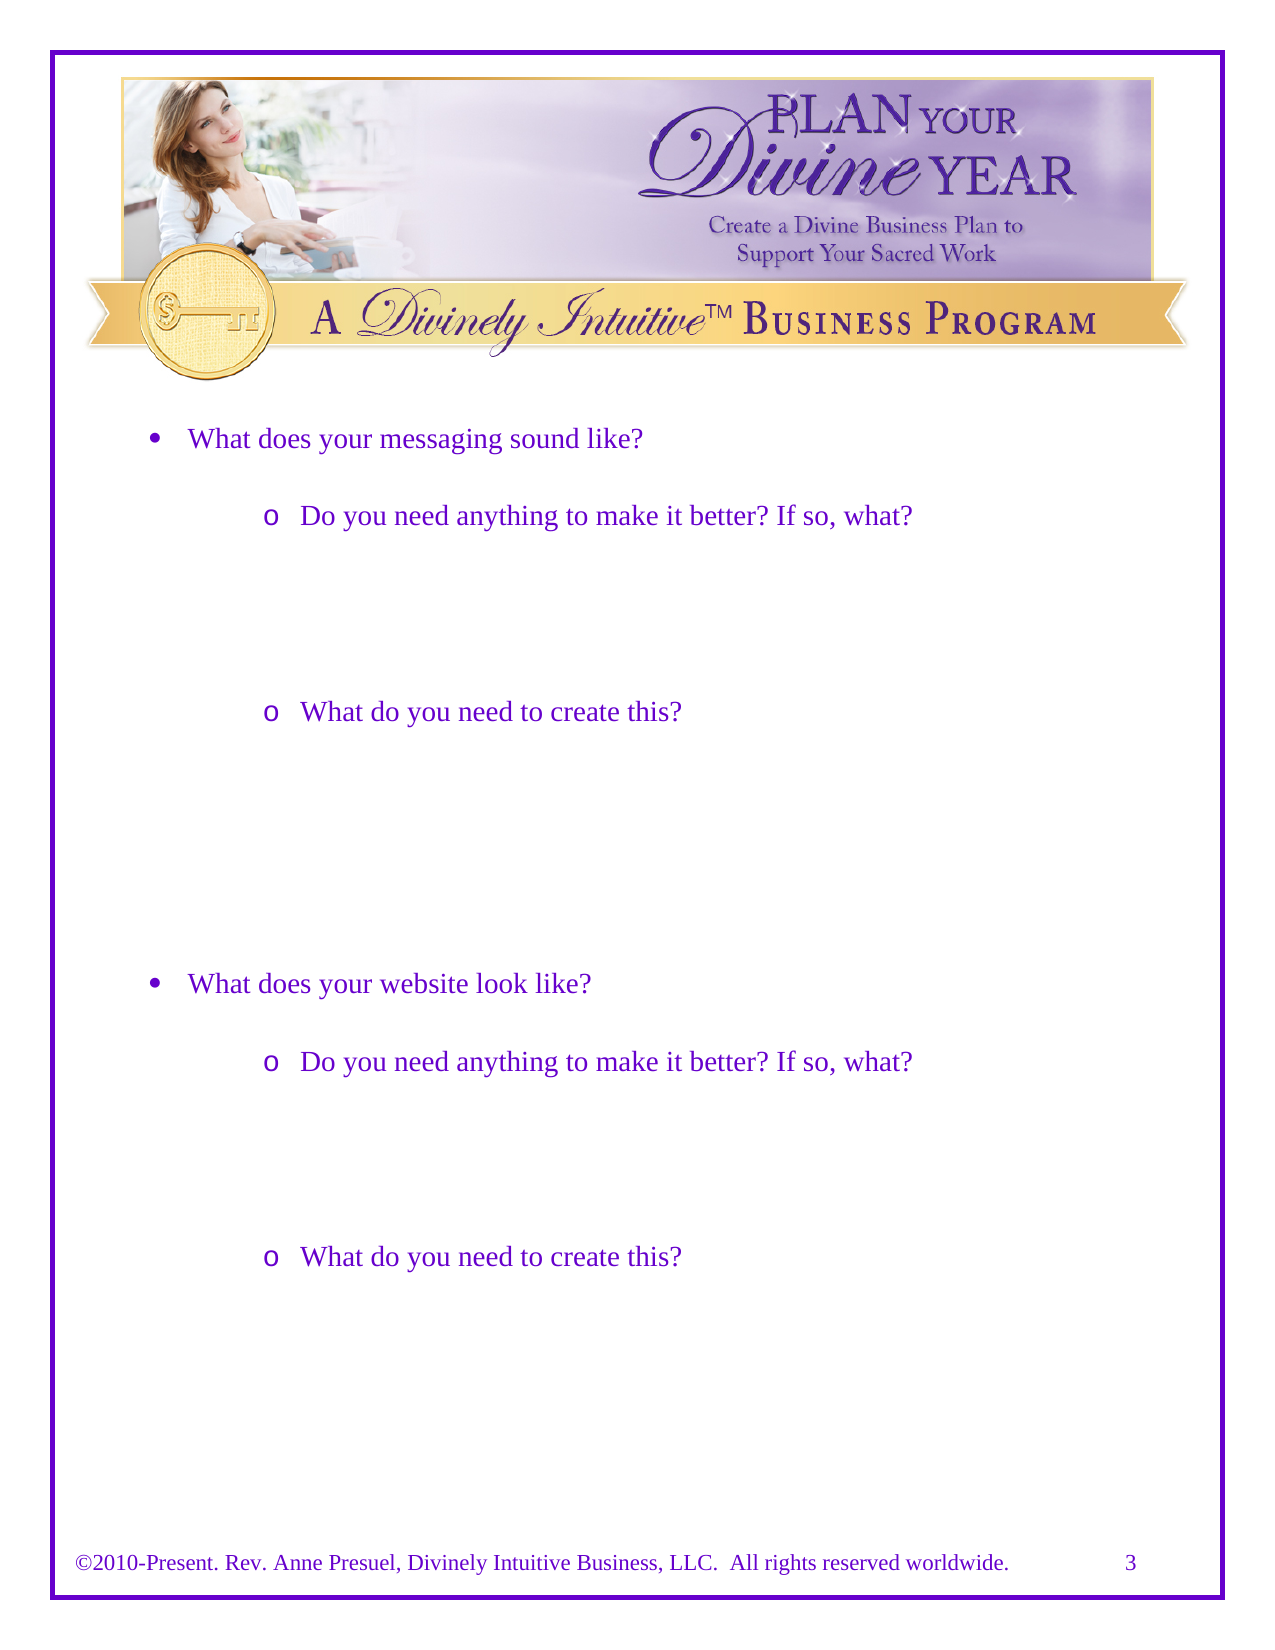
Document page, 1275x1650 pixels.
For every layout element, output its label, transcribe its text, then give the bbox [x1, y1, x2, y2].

list What do you need to create this? [262, 694, 1200, 730]
list What does your website look like? [150, 966, 1200, 1000]
picture [75, 75, 1200, 383]
list What does your messaging sound like? [150, 421, 1200, 455]
list Do you need anything to make it better? If so, what? [262, 498, 1200, 534]
list Do you need anything to make it better? If so, what? [262, 1044, 1200, 1080]
list What do you need to create this? [262, 1239, 1200, 1275]
